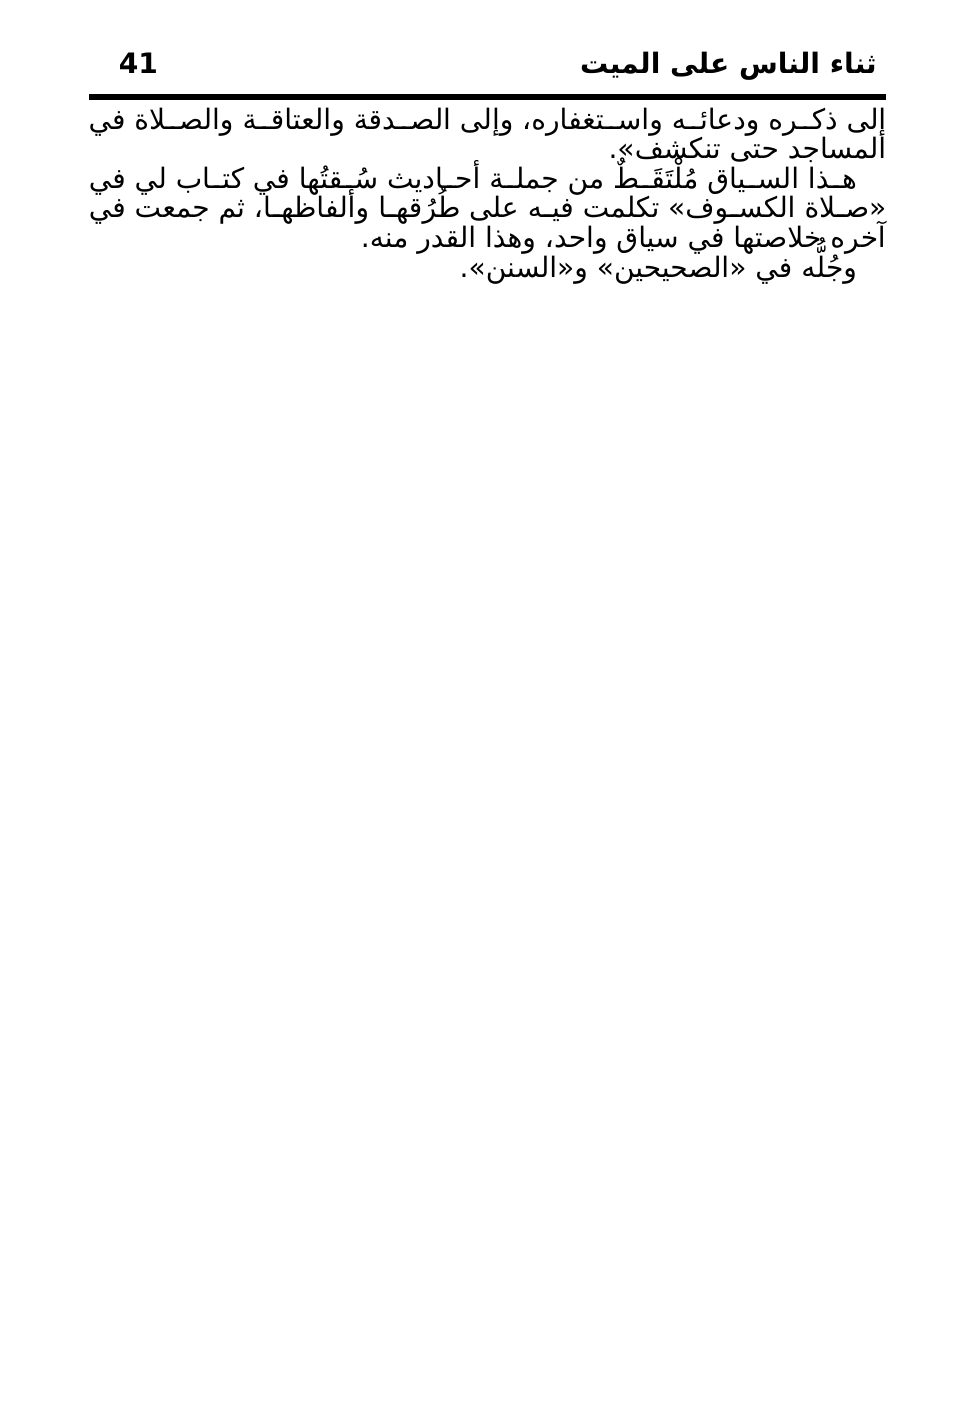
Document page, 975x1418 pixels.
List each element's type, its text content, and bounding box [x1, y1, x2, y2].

text وجُلُّه في «الصحيحين» و«السنن». [89, 253, 886, 283]
text هذا السياق مُلْتَقَطٌ من جملة أحاديث سُقتُها في كتاب لي في «صلاة الكسوف» تكلمت فيه على طُرُقها وألفاظها، ثم جمعت في آخره خلاصتها في سياق واحد، وهذا القدر منه. [89, 165, 886, 253]
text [89, 106, 886, 165]
